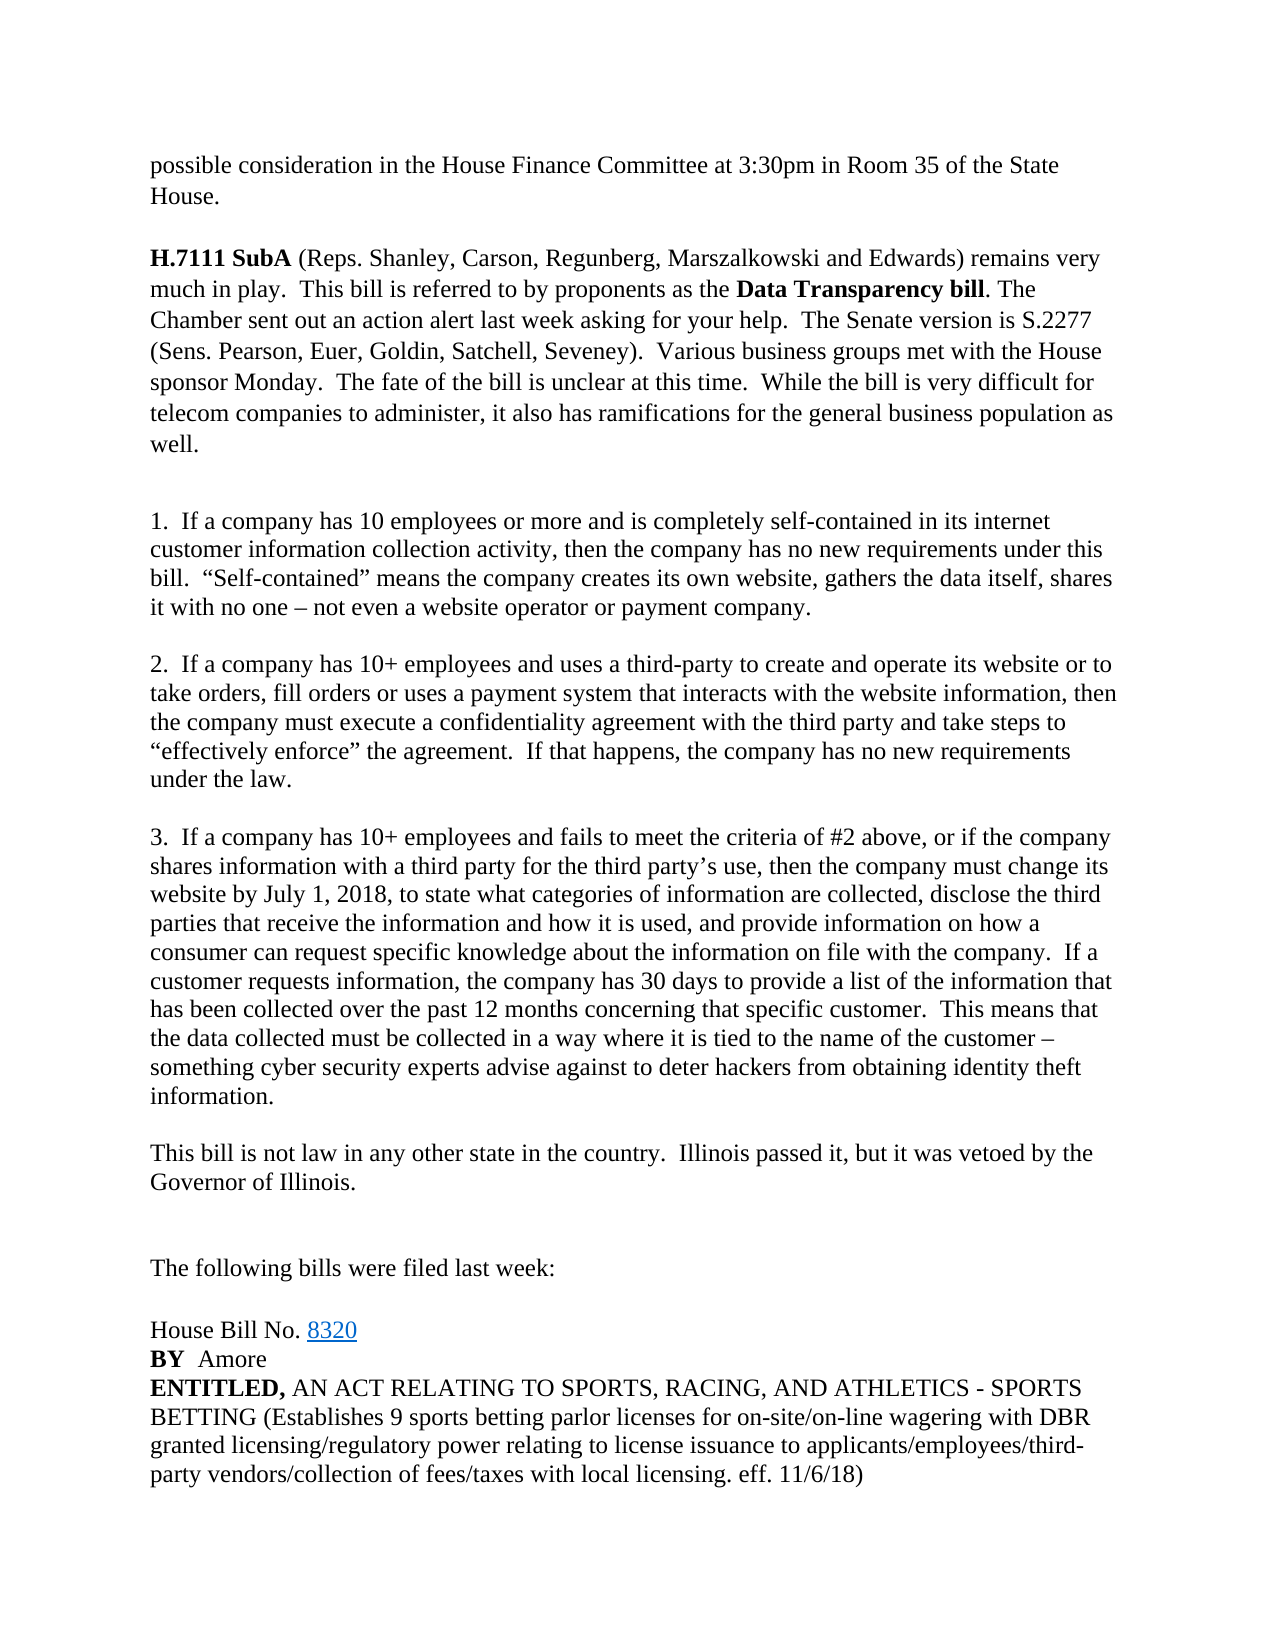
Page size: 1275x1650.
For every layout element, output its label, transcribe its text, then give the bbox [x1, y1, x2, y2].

text H.7111 SubA (Reps. Shanley, Carson, Regunberg, Marszalkowski and Edwards) remains very much in play. This bill is referred to by proponents as the Data Transparency bill. The Chamber sent out an action alert last week asking for your help. The Senate version is S.2277 (Sens. Pearson, Euer, Goldin, Satchell, Seveney). Various business groups met with the House sponsor Monday. The fate of the bill is unclear at this time. While the bill is very difficult for telecom companies to administer, it also has ramifications for the general business population as well. [150, 243, 1125, 458]
text 2. If a company has 10+ employees and uses a third-party to create and operate its website or to take orders, fill orders or uses a payment system that interacts with the website information, then the company must execute a confidentiality agreement with the third party and take steps to “effectively enforce” the agreement. If that happens, the company has no new requirements under the law. [150, 649, 1125, 793]
text The following bills were filed last week: [150, 1253, 1125, 1282]
text BY Amore [150, 1344, 1125, 1373]
text This bill is not law in any other state in the country. Illinois passed it, but it was vetoed by the Governor of Illinois. [150, 1138, 1125, 1196]
text 1. If a company has 10 employees or more and is completely self-contained in its internet customer information collection activity, then the company has no new requirements under this bill. “Self-contained” means the company creates its own website, gathers the data itself, shares it with no one – not even a website operator or payment company. [150, 506, 1125, 621]
text 3. If a company has 10+ employees and fails to meet the criteria of #2 above, or if the company shares information with a third party for the third party’s use, then the company must change its website by July 1, 2018, to state what categories of information are collected, disclose the third parties that receive the information and how it is used, and provide information on how a consumer can request specific knowledge about the information on file with the company. If a customer requests information, the company has 30 days to provide a list of the information that has been collected over the past 12 months concerning that specific customer. This means that the data collected must be collected in a way where it is tied to the name of the customer – something cyber security experts advise against to deter hackers from obtaining identity theft information. [150, 822, 1125, 1109]
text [150, 150, 1125, 210]
text House Bill No. 8320 [150, 1315, 1125, 1344]
text ENTITLED, AN ACT RELATING TO SPORTS, RACING, AND ATHLETICS - SPORTS BETTING (Establishes 9 sports betting parlor licenses for on-site/on-line wagering with DBR granted licensing/regulatory power relating to license issuance to applicants/employees/third-party vendors/collection of fees/taxes with local licensing. eff. 11/6/18) [150, 1373, 1125, 1488]
